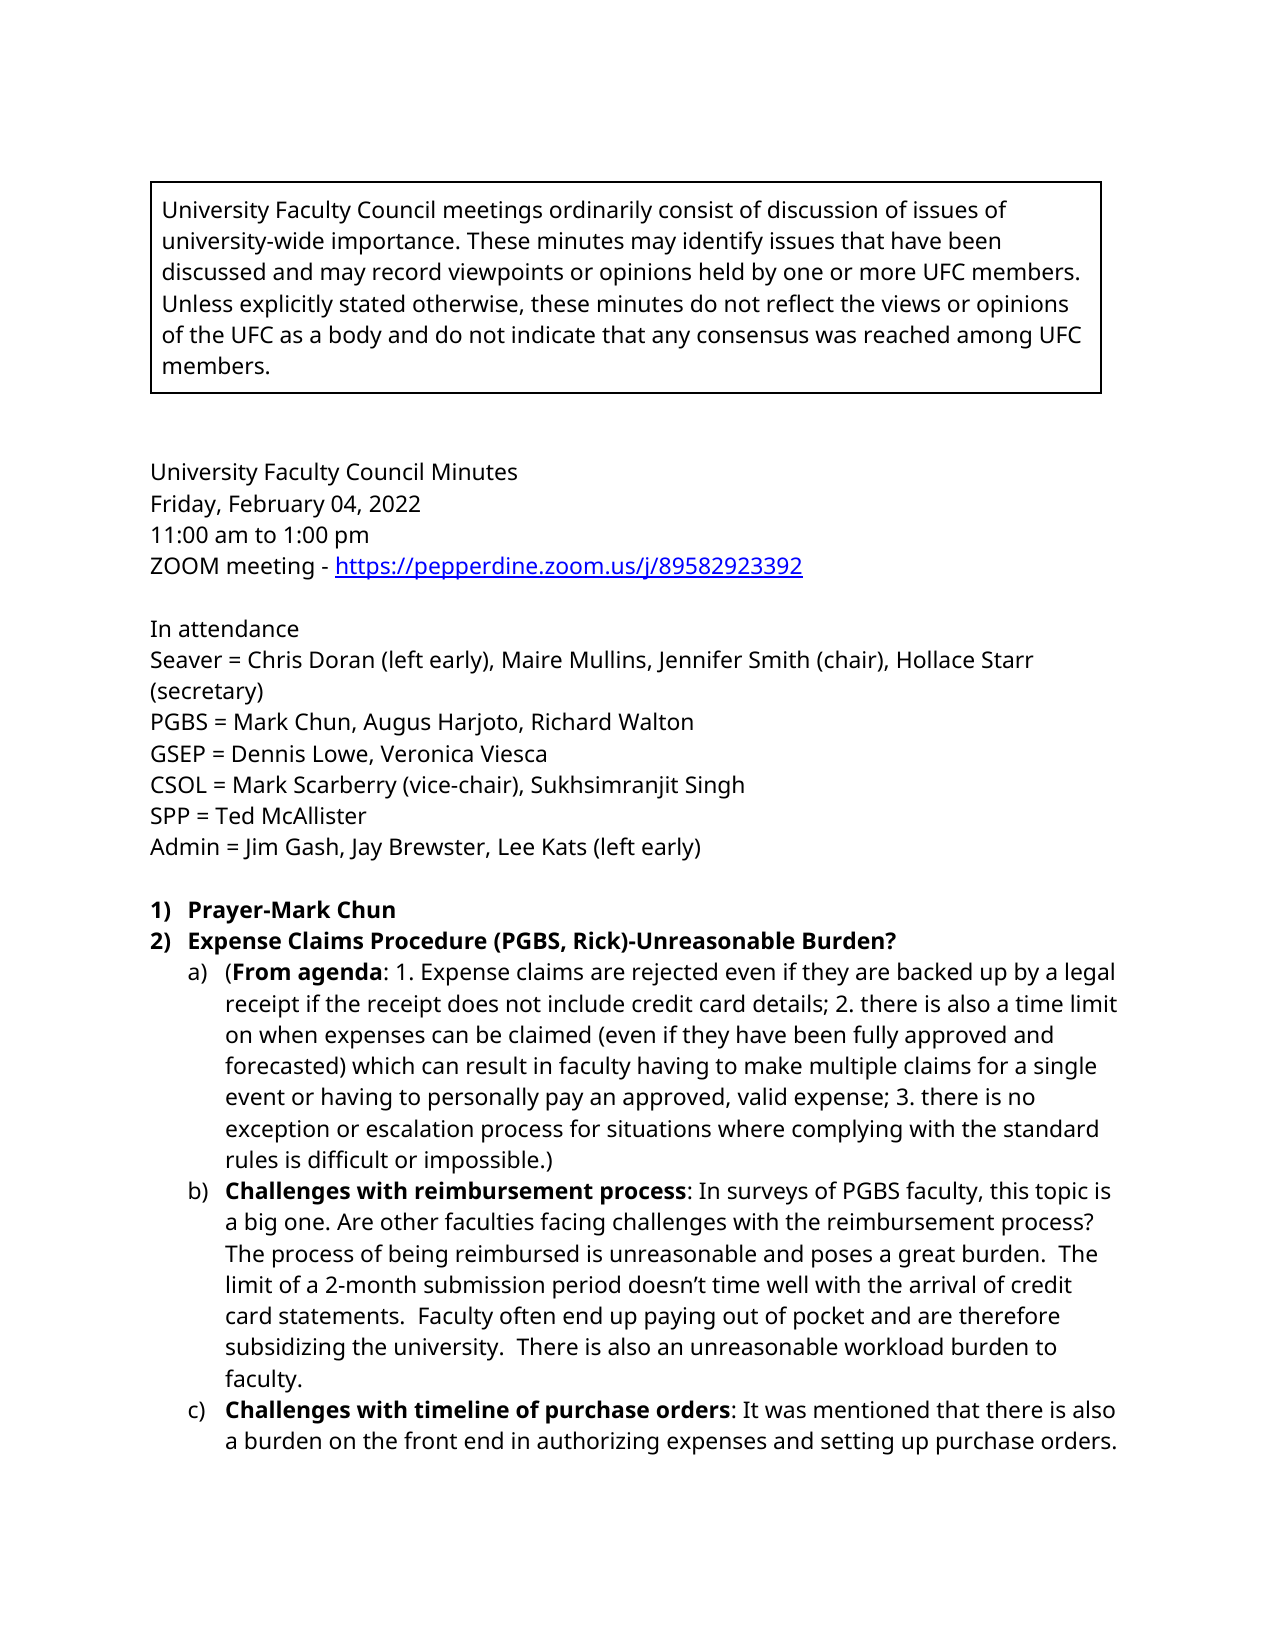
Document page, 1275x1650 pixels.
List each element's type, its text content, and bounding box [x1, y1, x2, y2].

list Expense Claims Procedure (PGBS, Rick)-Unreasonable Burden? [150, 925, 1125, 956]
text PGBS = Mark Chun, Augus Harjoto, Richard Walton [150, 706, 1125, 737]
text University Faculty Council Minutes [150, 456, 1125, 487]
text Seaver = Chris Doran (left early), Maire Mullins, Jennifer Smith (chair), Hollace Starr (secretary) [150, 644, 1125, 706]
text ZOOM meeting - https://pepperdine.zoom.us/j/89582923392 [150, 550, 1125, 581]
text In attendance [150, 612, 1125, 644]
list (From agenda: 1. Expense claims are rejected even if they are backed up by a legal receipt if the receipt does not include credit card details; 2. there is also a time limit on when expenses can be claimed (even if they have been fully approved and forecasted) which can result in faculty having to make multiple claims for a single event or having to personally pay an approved, valid expense; 3. there is no exception or escalation process for situations where complying with the standard rules is difficult or impossible.) [187, 956, 1125, 1175]
text CSOL = Mark Scarberry (vice-chair), Sukhsimranjit Singh [150, 769, 1125, 800]
text Friday, February 04, 2022 [150, 487, 1125, 519]
text GSEP = Dennis Lowe, Veronica Viesca [150, 737, 1125, 769]
table_header University Faculty Council meetings ordinarily consist of discussion of issues of university-wide importance. These minutes may identify issues that have been discussed and may record viewpoints or opinions held by one or more UFC members. Unless explicitly stated otherwise, these minutes do not reflect the views or opinions of the UFC as a body and do not indicate that any consensus was reached among UFC members. [152, 183, 1100, 392]
list Prayer-Mark Chun [150, 894, 1125, 925]
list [187, 1394, 1125, 1456]
list Challenges with reimbursement process: In surveys of PGBS faculty, this topic is a big one. Are other faculties facing challenges with the reimbursement process? The process of being reimbursed is unreasonable and poses a great burden. The limit of a 2-month submission period doesn’t time well with the arrival of credit card statements. Faculty often end up paying out of pocket and are therefore subsidizing the university. There is also an unreasonable workload burden to faculty. [187, 1175, 1125, 1394]
text Admin = Jim Gash, Jay Brewster, Lee Kats (left early) [150, 831, 1125, 862]
text SPP = Ted McAllister [150, 800, 1125, 831]
text 11:00 am to 1:00 pm [150, 519, 1125, 550]
